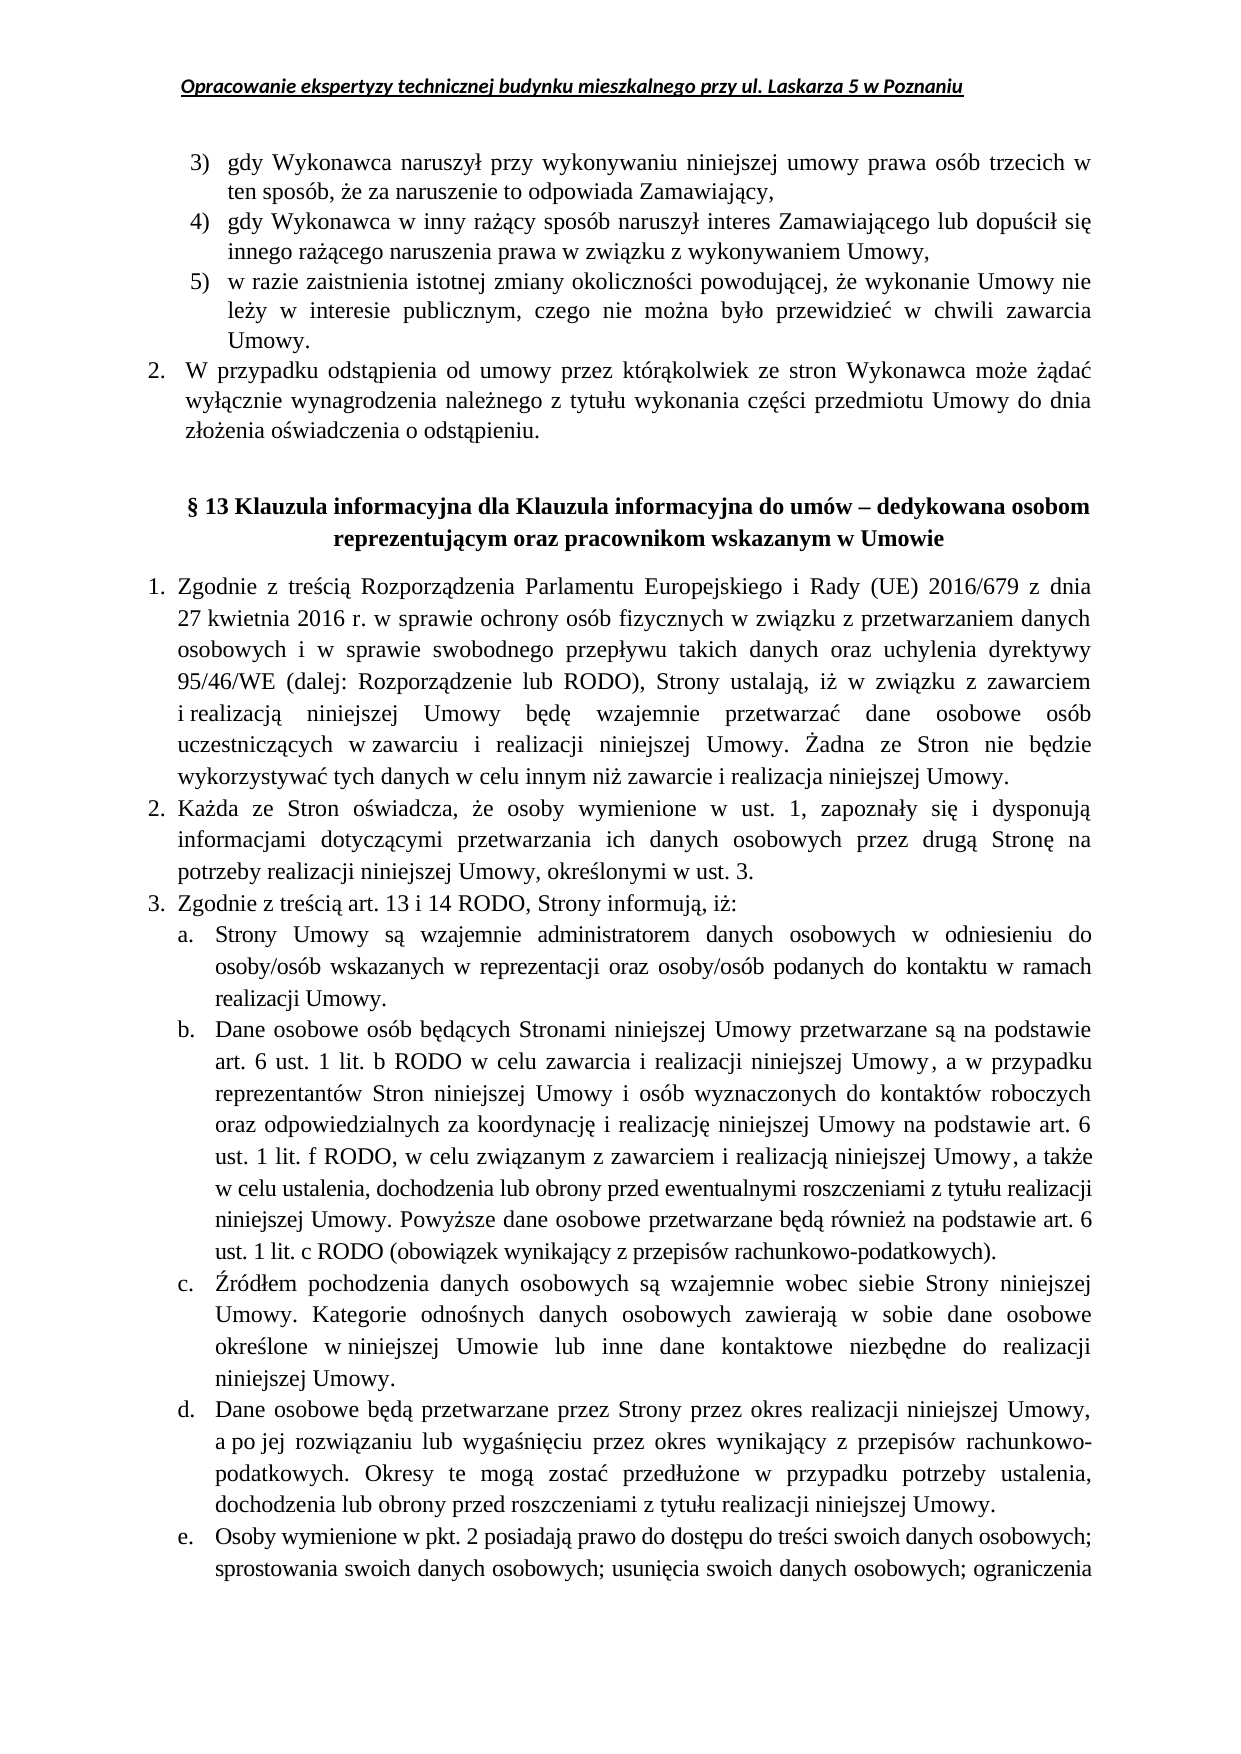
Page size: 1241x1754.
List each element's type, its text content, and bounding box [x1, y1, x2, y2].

list Strony Umowy są wzajemnie administratorem danych osobowych w odniesieniu do osoby/osób wskazanych w reprezentacji oraz osoby/osób podanych do kontaktu w ramach realizacji Umowy. [177, 920, 1093, 1011]
list Dane osobowe osób będących Stronami niniejszej Umowy przetwarzane są na podstawie art. 6 ust. 1 lit. b RODO w celu zawarcia i realizacji niniejszej Umowy, a w przypadku reprezentantów Stron niniejszej Umowy i osób wyznaczonych do kontaktów roboczych oraz odpowiedzialnych za koordynację i realizację niniejszej Umowy na podstawie art. 6 ust. 1 lit. f RODO, w celu związanym z zawarciem i realizacją niniejszej Umowy, a także w celu ustalenia, dochodzenia lub obrony przed ewentualnymi roszczeniami z tytułu realizacji niniejszej Umowy. Powyższe dane osobowe przetwarzane będą również na podstawie art. 6 ust. 1 lit. c RODO (obowiązek wynikający z przepisów rachunkowo-podatkowych). [177, 1015, 1093, 1264]
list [177, 1522, 1093, 1581]
list Każda ze Stron oświadcza, że osoby wymienione w ust. 1, zapoznały się i dysponują informacjami dotyczącymi przetwarzania ich danych osobowych przez drugą Stronę na potrzeby realizacji niniejszej Umowy, określonymi w ust. 3. [148, 794, 1093, 884]
list Źródłem pochodzenia danych osobowych są wzajemnie wobec siebie Strony niniejszej Umowy. Kategorie odnośnych danych osobowych zawierają w sobie dane osobowe określone w niniejszej Umowie lub inne dane kontaktowe niezbędne do realizacji niniejszej Umowy. [177, 1269, 1093, 1391]
list W przypadku odstąpienia od umowy przez którąkolwiek ze stron Wykonawca może żądać wyłącznie wynagrodzenia należnego z tytułu wykonania części przedmiotu Umowy do dnia złożenia oświadczenia o odstąpieniu. [148, 356, 1093, 443]
list w razie zaistnienia istotnej zmiany okoliczności powodującej, że wykonanie Umowy nie leży w interesie publicznym, czego nie można było przewidzieć w chwili zawarcia Umowy. [190, 267, 1093, 354]
list Dane osobowe będą przetwarzane przez Strony przez okres realizacji niniejszej Umowy, a po jej rozwiązaniu lub wygaśnięciu przez okres wynikający z przepisów rachunkowo-podatkowych. Okresy te mogą zostać przedłużone w przypadku potrzeby ustalenia, dochodzenia lub obrony przed roszczeniami z tytułu realizacji niniejszej Umowy. [177, 1395, 1093, 1518]
list gdy Wykonawca naruszył przy wykonywaniu niniejszej umowy prawa osób trzecich w ten sposób, że za naruszenie to odpowiada Zamawiający, [190, 148, 1093, 205]
list gdy Wykonawca w inny rażący sposób naruszył interes Zamawiającego lub dopuścił się innego rażącego naruszenia prawa w związku z wykonywaniem Umowy, [190, 207, 1093, 264]
list Zgodnie z treścią art. 13 i 14 RODO, Strony informują, iż: [148, 889, 1093, 916]
list Zgodnie z treścią Rozporządzenia Parlamentu Europejskiego i Rady (UE) 2016/679 z dnia 27 kwietnia 2016 r. w sprawie ochrony osób fizycznych w związku z przetwarzaniem danych osobowych i w sprawie swobodnego przepływu takich danych oraz uchylenia dyrektywy 95/46/WE (dalej: Rozporządzenie lub RODO), Strony ustalają, iż w związku z zawarciem i realizacją niniejszej Umowy będę wzajemnie przetwarzać dane osobowe osób uczestniczących w zawarciu i realizacji niniejszej Umowy. Żadna ze Stron nie będzie wykorzystywać tych danych w celu innym niż zawarcie i realizacja niniejszej Umowy. [148, 572, 1093, 789]
text § 13 Klauzula informacyjna dla Klauzula informacyjna do umów – dedykowana osobom reprezentującym oraz pracownikom wskazanym w Umowie [185, 492, 1093, 551]
